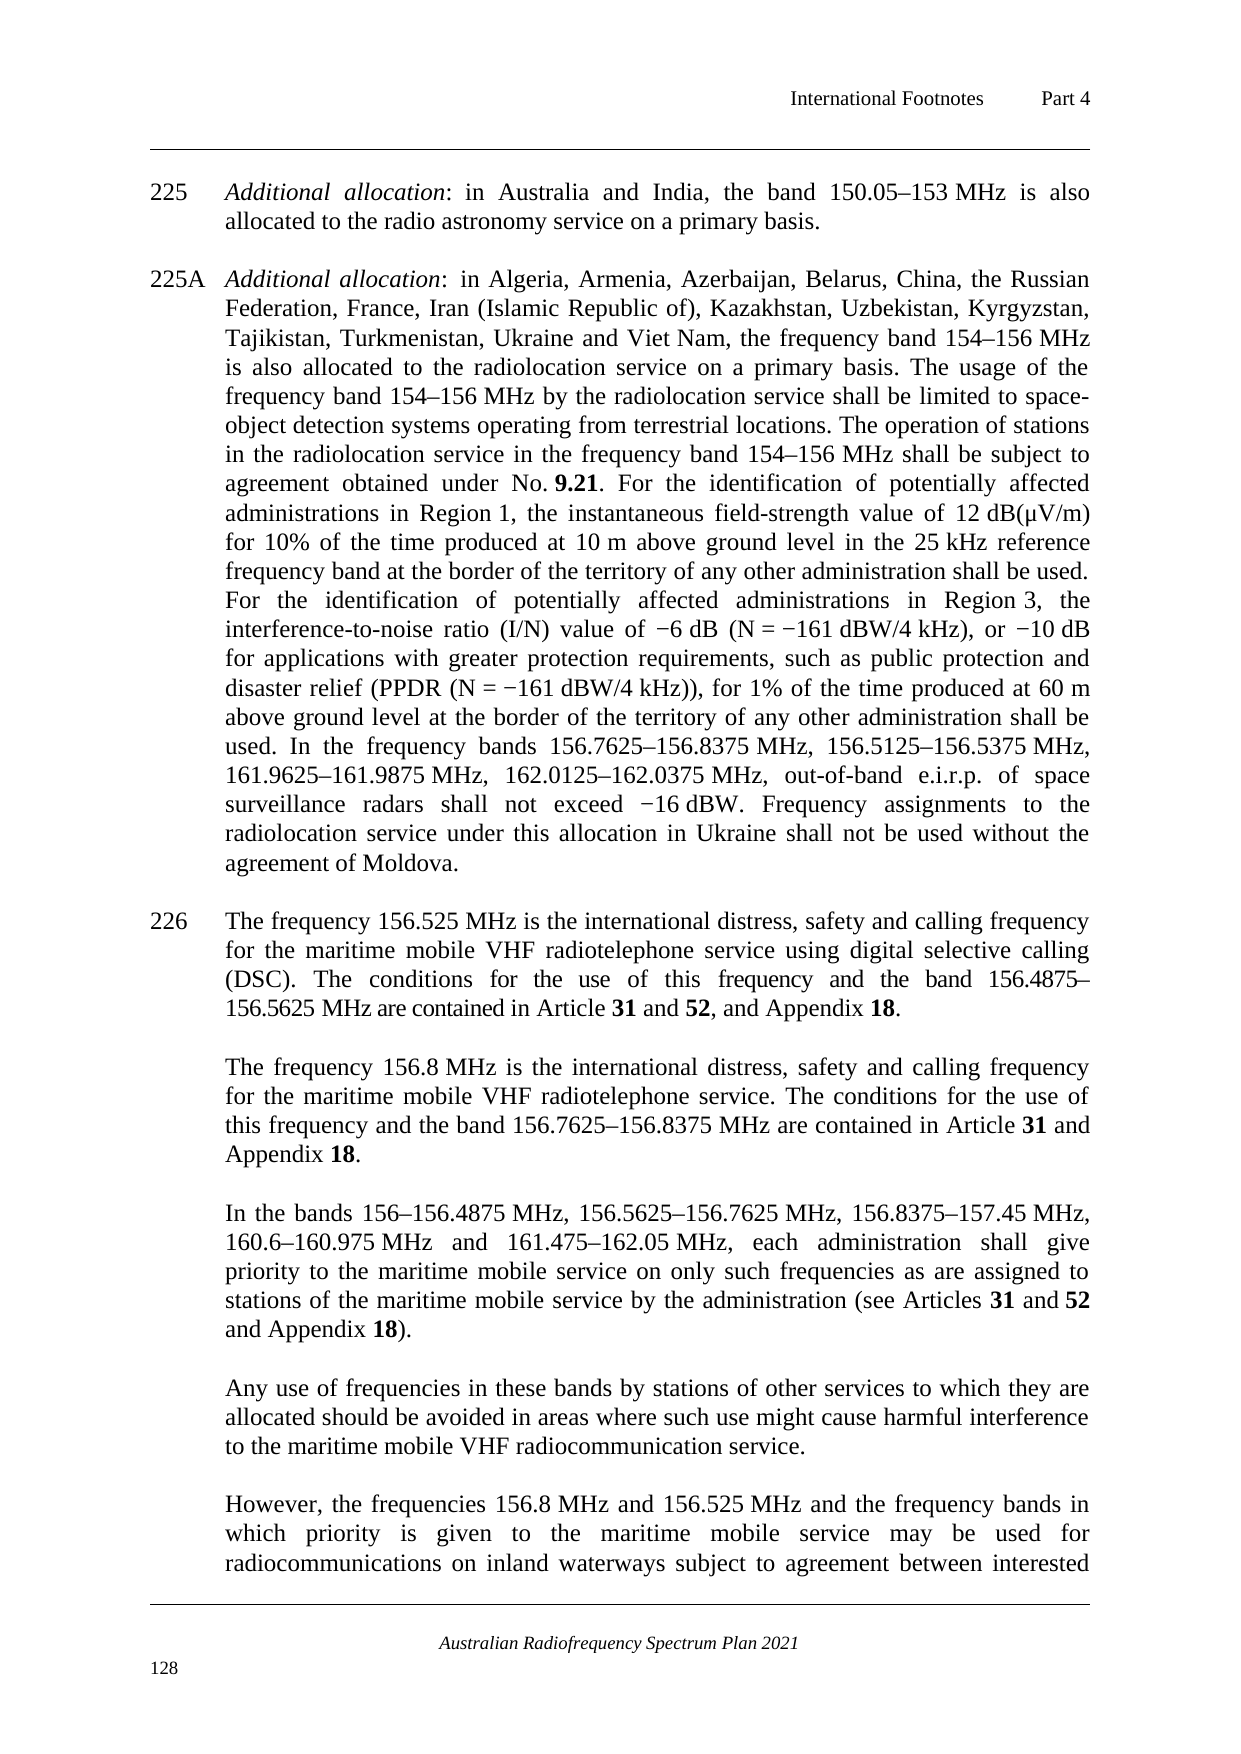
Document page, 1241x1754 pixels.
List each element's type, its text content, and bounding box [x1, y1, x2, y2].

text 225A Additional allocation: in Algeria, Armenia, Azerbaijan, Belarus, China, the Russian Federation, France, Iran (Islamic Republic of), Kazakhstan, Uzbekistan, Kyrgyzstan, Tajikistan, Turkmenistan, Ukraine and Viet Nam, the frequency band 154–156 MHz is also allocated to the radiolocation service on a primary basis. The usage of the frequency band 154–156 MHz by the radiolocation service shall be limited to space-object detection systems operating from terrestrial locations. The operation of stations in the radiolocation service in the frequency band 154–156 MHz shall be subject to agreement obtained under No. 9.21. For the identification of potentially affected administrations in Region 1, the instantaneous field-strength value of 12 dB(μV/m) for 10% of the time produced at 10 m above ground level in the 25 kHz reference frequency band at the border of the territory of any other administration shall be used. For the identification of potentially affected administrations in Region 3, the interference-to-noise ratio (I/N) value of −6 dB (N = −161 dBW/4 kHz), or −10 dB for applications with greater protection requirements, such as public protection and disaster relief (PPDR (N = −161 dBW/4 kHz)), for 1% of the time produced at 60 m above ground level at the border of the territory of any other administration shall be used. In the frequency bands 156.7625–156.8375 MHz, 156.5125–156.5375 MHz, 161.9625–161.9875 MHz, 162.0125–162.0375 MHz, out-of-band e.i.r.p. of space surveillance radars shall not exceed −16 dBW. Frequency assignments to the radiolocation service under this allocation in Ukraine shall not be used without the agreement of Moldova. [150, 264, 1090, 877]
text In the bands 156–156.4875 MHz, 156.5625–156.7625 MHz, 156.8375–157.45 MHz, 160.6–160.975 MHz and 161.475–162.05 MHz, each administration shall give priority to the maritime mobile service on only such frequencies as are assigned to stations of the maritime mobile service by the administration (see Articles 31 and 52 and Appendix 18). [150, 1198, 1090, 1343]
text 225 Additional allocation: in Australia and India, the band 150.05–153 MHz is also allocated to the radio astronomy service on a primary basis. [150, 177, 1090, 235]
text Any use of frequencies in these bands by stations of other services to which they are allocated should be avoided in areas where such use might cause harmful interference to the maritime mobile VHF radiocommunication service. [150, 1373, 1090, 1460]
text 226 The frequency 156.525 MHz is the international distress, safety and calling frequency for the maritime mobile VHF radiotelephone service using digital selective calling (DSC). The conditions for the use of this frequency and the band 156.4875–156.5625 MHz are contained in Article 31 and 52, and Appendix 18. [150, 906, 1090, 1023]
text The frequency 156.8 MHz is the international distress, safety and calling frequency for the maritime mobile VHF radiotelephone service. The conditions for the use of this frequency and the band 156.7625–156.8375 MHz are contained in Article 31 and Appendix 18. [150, 1052, 1090, 1168]
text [150, 1489, 1090, 1577]
